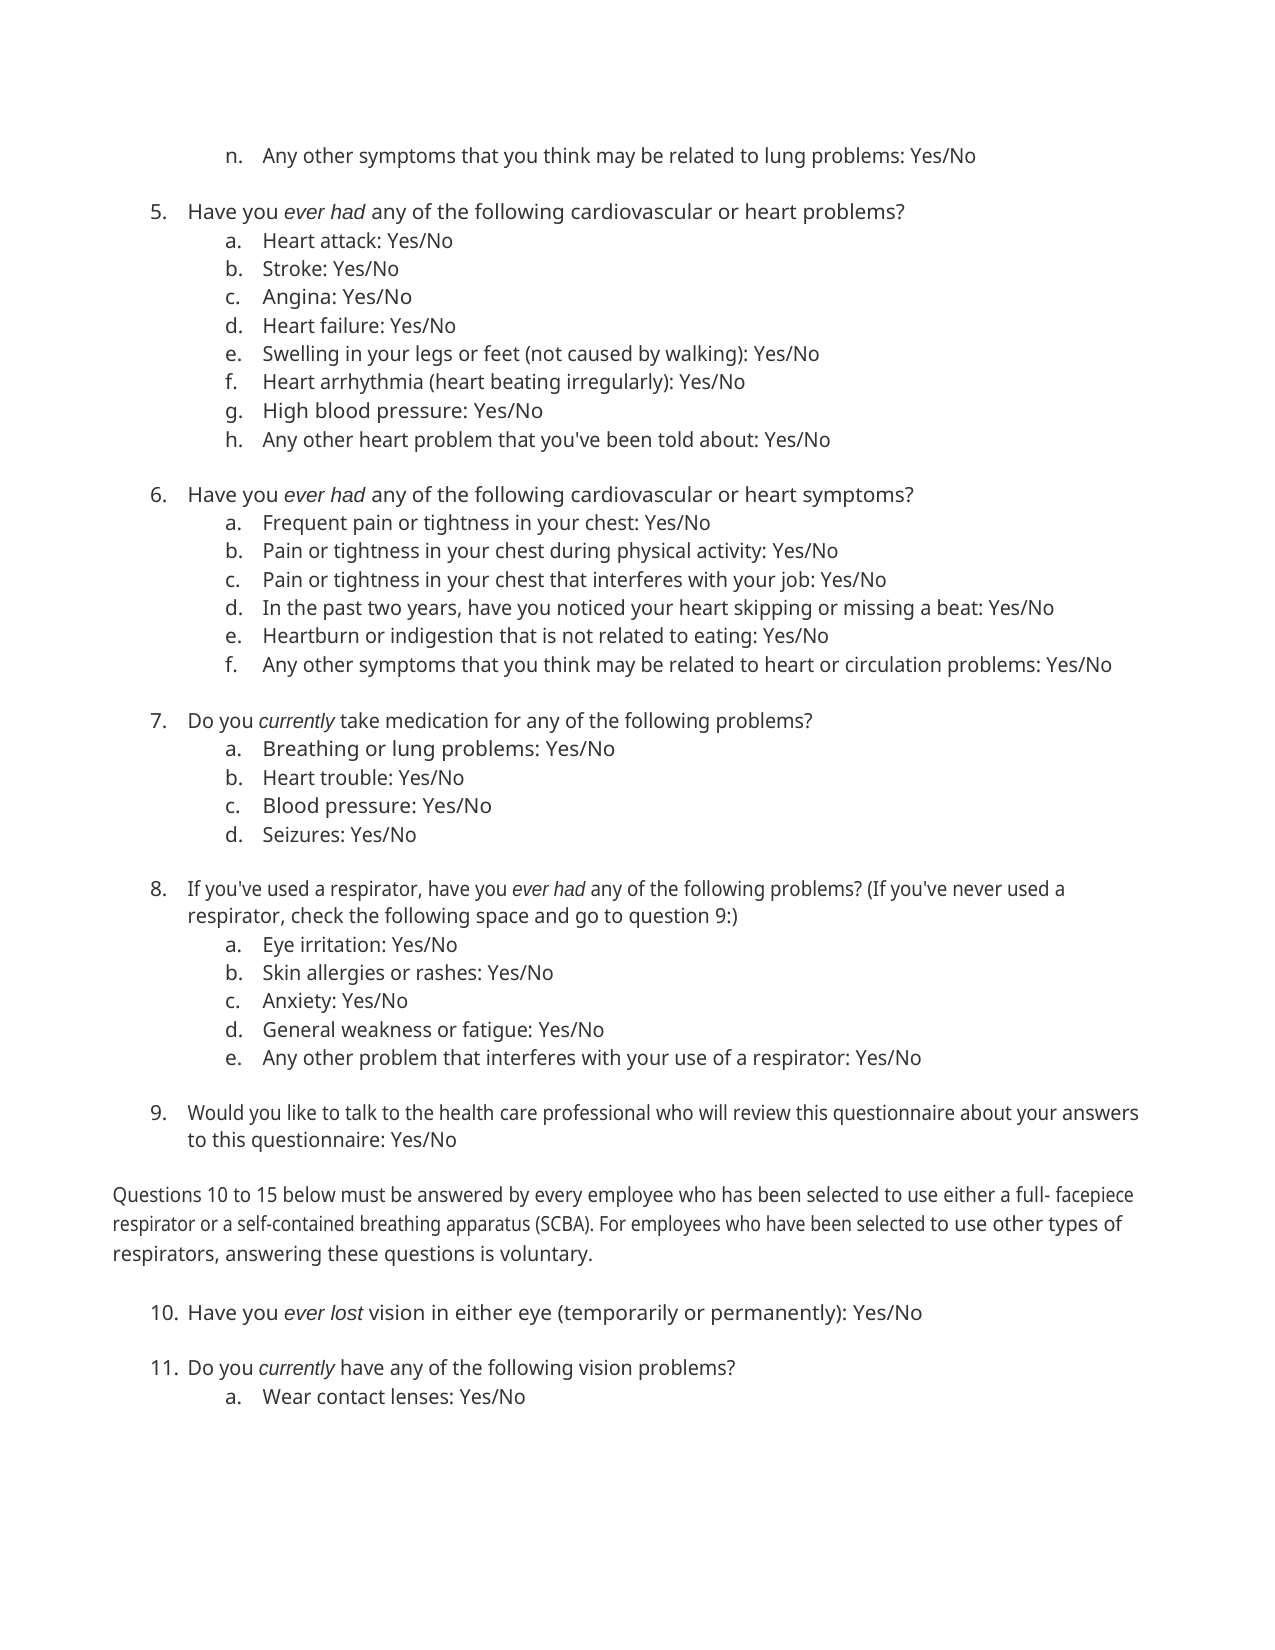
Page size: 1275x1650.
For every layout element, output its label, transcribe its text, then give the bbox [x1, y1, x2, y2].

list Eye irritation: Yes/No [225, 930, 1229, 958]
list Blood pressure: Yes/No [225, 791, 1229, 819]
list If you've used a respirator, have you ever had any of the following problems? (If you've never used a respirator, check the following space and go to question 9:) [150, 875, 1150, 930]
text Questions 10 to 15 below must be answered by every employee who has been selected to use either a full- facepiece respirator or a self-contained breathing apparatus (SCBA). For employees who have been selected to use other types of respirators, answering these questions is voluntary. [112, 1180, 1159, 1267]
list Heart arrhythmia (heart beating irregularly): Yes/No [225, 367, 1229, 395]
list Wear contact lenses: Yes/No [225, 1381, 1229, 1410]
list Any other symptoms that you think may be related to lung problems: Yes/No [225, 142, 1229, 170]
list Any other symptoms that you think may be related to heart or circulation problems: Yes/No [225, 649, 1229, 678]
list General weakness or fatigue: Yes/No [225, 1014, 1229, 1043]
list Do you currently have any of the following vision problems? [150, 1352, 1229, 1381]
list In the past two years, have you noticed your heart skipping or missing a beat: Yes/No [225, 593, 1229, 621]
list Stroke: Yes/No [225, 254, 1229, 282]
list Frequent pain or tightness in your chest: Yes/No [225, 508, 1229, 536]
list Breathing or lung problems: Yes/No [225, 734, 1229, 762]
list Would you like to talk to the health care professional who will review this questionnaire about your answers to this questionnaire: Yes/No [150, 1099, 1144, 1153]
list Heart failure: Yes/No [225, 310, 1229, 339]
list Do you currently take medication for any of the following problems? [150, 705, 1229, 734]
list Pain or tightness in your chest that interferes with your job: Yes/No [225, 564, 1229, 593]
list Pain or tightness in your chest during physical activity: Yes/No [225, 536, 1229, 564]
list Anxiety: Yes/No [225, 986, 1229, 1014]
list Angina: Yes/No [225, 282, 1229, 310]
list Swelling in your legs or feet (not caused by walking): Yes/No [225, 339, 1229, 367]
list Seizures: Yes/No [225, 819, 1229, 848]
list Heart trouble: Yes/No [225, 762, 1229, 791]
list Any other problem that interferes with your use of a respirator: Yes/No [225, 1043, 1229, 1072]
list Heart attack: Yes/No [225, 225, 1229, 254]
list Any other heart problem that you've been told about: Yes/No [225, 424, 1229, 453]
list Have you ever lost vision in either eye (temporarily or permanently): Yes/No [150, 1298, 1229, 1326]
list Skin allergies or rashes: Yes/No [225, 958, 1229, 986]
list Have you ever had any of the following cardiovascular or heart problems? [150, 197, 1229, 225]
list Have you ever had any of the following cardiovascular or heart symptoms? [150, 479, 1229, 508]
list High blood pressure: Yes/No [225, 395, 1229, 424]
list Heartburn or indigestion that is not related to eating: Yes/No [225, 621, 1229, 649]
